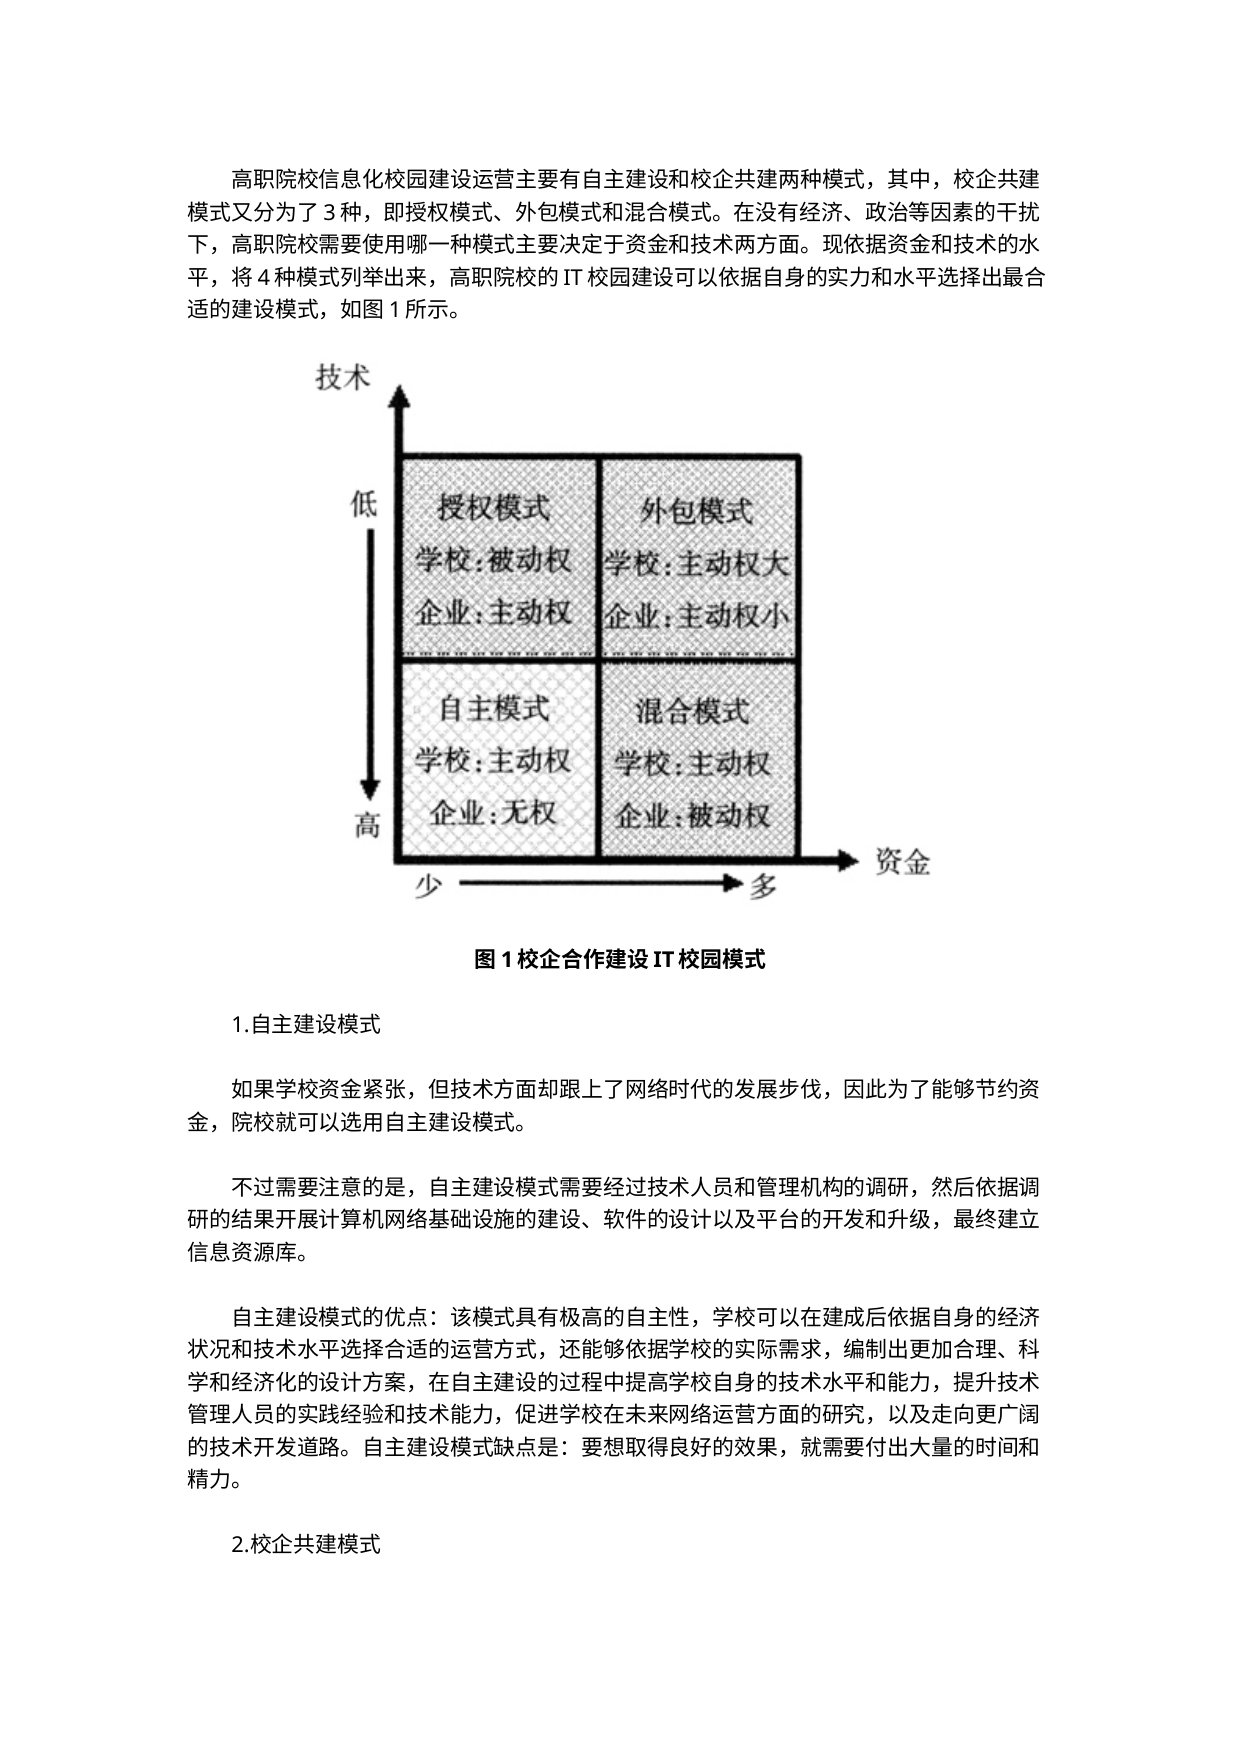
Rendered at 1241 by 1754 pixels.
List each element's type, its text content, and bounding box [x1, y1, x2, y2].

picture [303, 357, 938, 908]
text 自主建设模式的优点：该模式具有极高的自主性，学校可以在建成后依据自身的经济状况和技术水平选择合适的运营方式，还能够依据学校的实际需求，编制出更加合理、科学和经济化的设计方案，在自主建设的过程中提高学校自身的技术水平和能力，提升技术管理人员的实践经验和技术能力，促进学校在未来网络运营方面的研究，以及走向更广阔的技术开发道路。自主建设模式缺点是：要想取得良好的效果，就需要付出大量的时间和精力。 [187, 1299, 1053, 1494]
text 2.校企共建模式 [187, 1527, 1053, 1559]
text 1.自主建设模式 [187, 1007, 1053, 1039]
text 图1校企合作建设IT校园模式 [187, 942, 1053, 974]
text 如果学校资金紧张，但技术方面却跟上了网络时代的发展步伐，因此为了能够节约资金，院校就可以选用自主建设模式。 [187, 1072, 1053, 1137]
text 高职院校信息化校园建设运营主要有自主建设和校企共建两种模式，其中，校企共建模式又分为了3种，即授权模式、外包模式和混合模式。在没有经济、政治等因素的干扰下，高职院校需要使用哪一种模式主要决定于资金和技术两方面。现依据资金和技术的水平，将4种模式列举出来，高职院校的IT校园建设可以依据自身的实力和水平选择出最合适的建设模式，如图1所示。 [187, 162, 1053, 324]
text 不过需要注意的是，自主建设模式需要经过技术人员和管理机构的调研，然后依据调研的结果开展计算机网络基础设施的建设、软件的设计以及平台的开发和升级，最终建立信息资源库。 [187, 1169, 1053, 1267]
